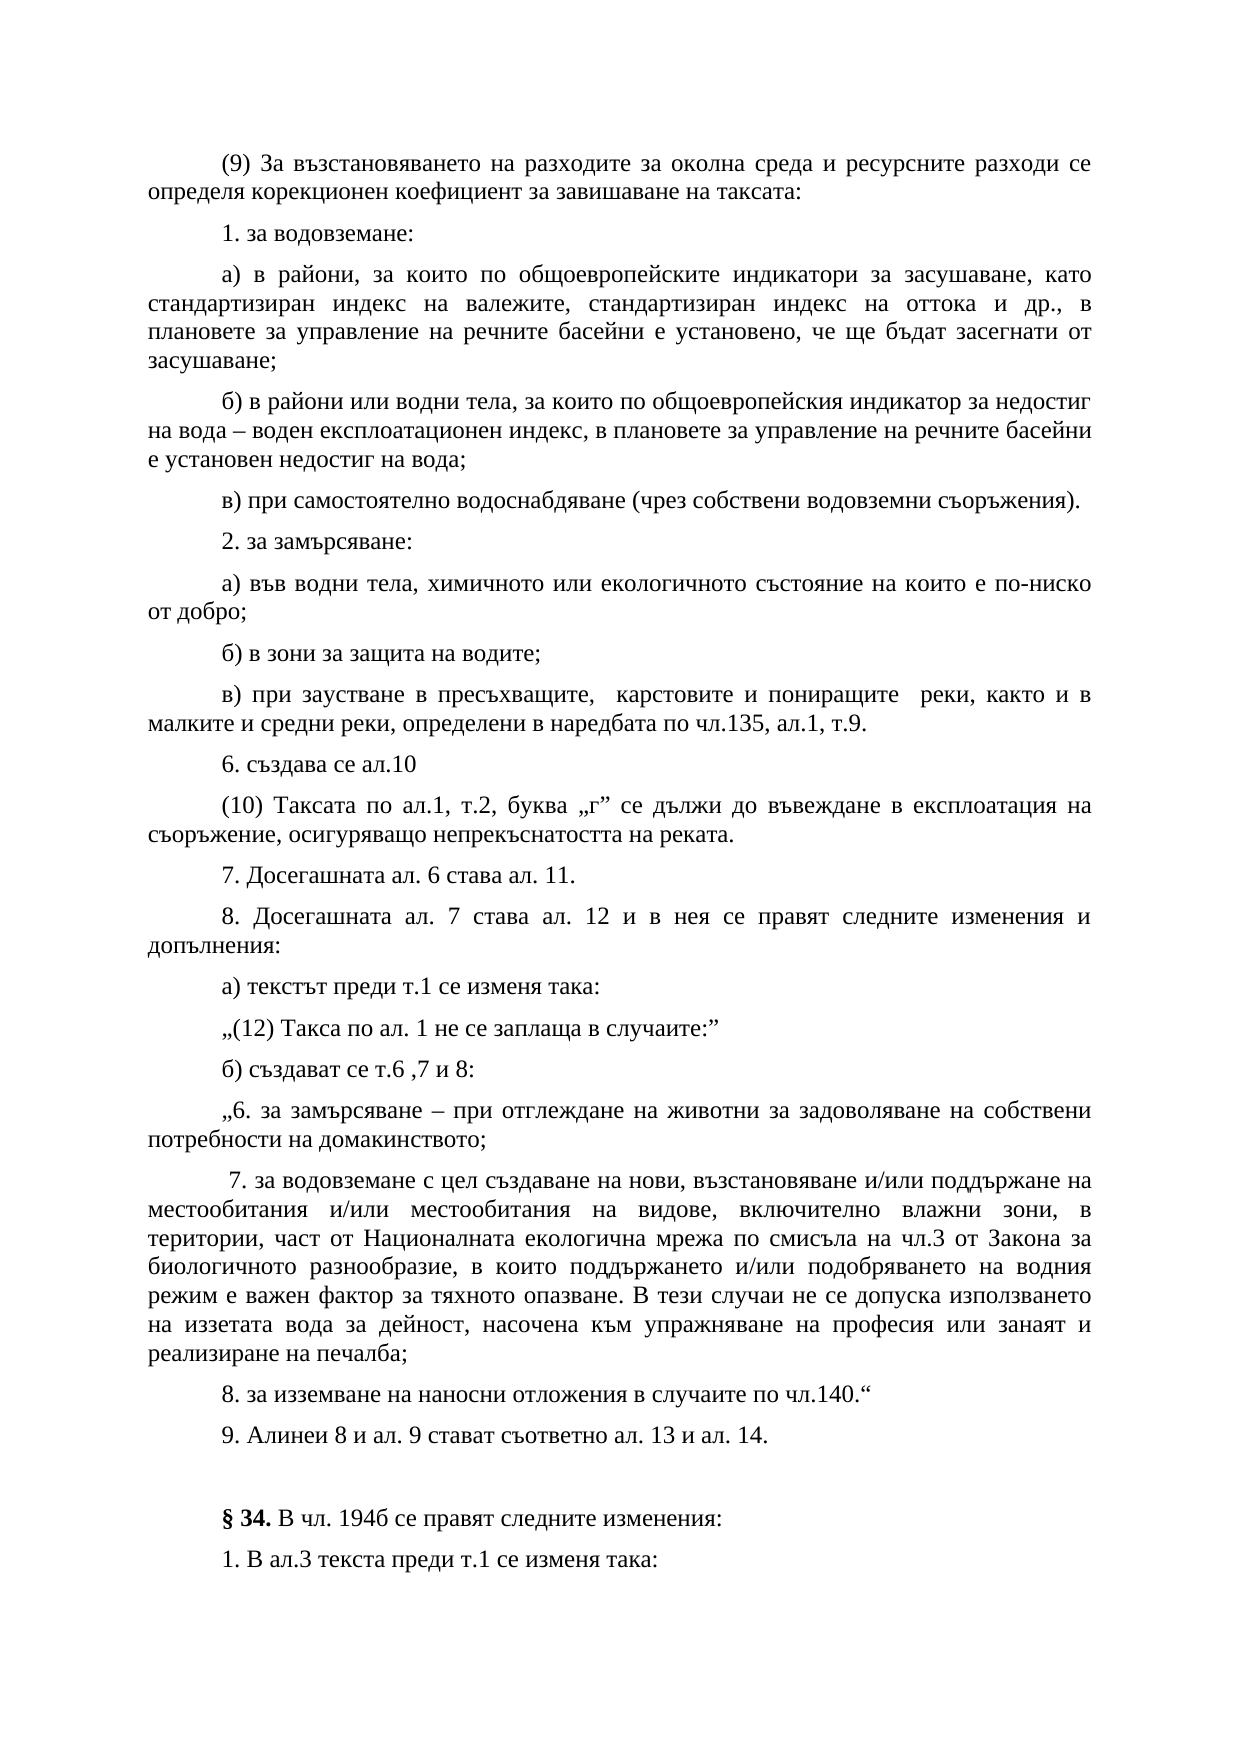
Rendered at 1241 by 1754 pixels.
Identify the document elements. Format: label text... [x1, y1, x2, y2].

text а) във водни тела, химичното или екологичното състояние на които е по-ниско от добро; [148, 568, 1093, 625]
text 6. създава се ал.10 [148, 749, 1093, 778]
text 1. за водовземане: [148, 218, 1093, 246]
text б) в райони или водни тела, за които по общоевропейския индикатор за недостиг на вода – воден експлоатационен индекс, в плановете за управление на речните басейни е установен недостиг на вода; [148, 386, 1093, 473]
text 8. Досегашната ал. 7 става ал. 12 и в нея се правят следните изменения и допълнения: [148, 901, 1093, 959]
text 1. В ал.3 текста преди т.1 се изменя така: [185, 1544, 1093, 1573]
text § 34. В чл. 194б се правят следните изменения: [148, 1503, 1093, 1531]
text в) при заустване в пресъхващите, карстовите и пониращите реки, както и в малките и средни реки, определени в наредбата по чл.135, ал.1, т.9. [148, 679, 1093, 736]
text 7. Досегашната ал. 6 става ал. 11. [148, 860, 1093, 889]
text а) текстът преди т.1 се изменя така: [148, 971, 1093, 1000]
text а) в райони, за които по общоевропейските индикатори за засушаване, като стандартизиран индекс на валежите, стандартизиран индекс на оттока и др., в плановете за управление на речните басейни е установено, че ще бъдат засегнати от засушаване; [148, 259, 1093, 374]
text „(12) Такса по ал. 1 не се заплаща в случаите:” [148, 1013, 1093, 1041]
text „6. за замърсяване – при отглеждане на животни за задоволяване на собствени потребности на домакинството; [148, 1095, 1093, 1153]
text 8. за изземване на наносни отложения в случаите по чл.140.“ [148, 1379, 1093, 1408]
text 7. за водовземане с цел създаване на нови, възстановяване и/или поддържане на местообитания и/или местообитания на видове, включително влажни зони, в територии, част от Националната екологична мрежа по смисъла на чл.3 от Закона за биологичното разнообразие, в които поддържането и/или подобряването на водния режим е важен фактор за тяхното опазване. В тези случаи не се допуска използването на иззетата вода за дейност, насочена към упражняване на професия или занаят и реализиране на печалба; [148, 1165, 1093, 1366]
text 2. за замърсяване: [148, 526, 1093, 555]
text 9. Алинеи 8 и ал. 9 стават съответно ал. 13 и ал. 14. [148, 1420, 1093, 1449]
text (9) За възстановяването на разходите за околна среда и ресурсните разходи се определя корекционен коефициент за завишаване на таксата: [148, 148, 1093, 205]
text б) в зони за защита на водите; [148, 638, 1093, 666]
text (10) Таксата по ал.1, т.2, буква „г” се дължи до въвеждане в експлоатация на съоръжение, осигуряващо непрекъснатостта на реката. [148, 790, 1093, 848]
text б) създават се т.6 ,7 и 8: [148, 1054, 1093, 1083]
text в) при самостоятелно водоснабдяване (чрез собствени водовземни съоръжения). [148, 485, 1093, 514]
